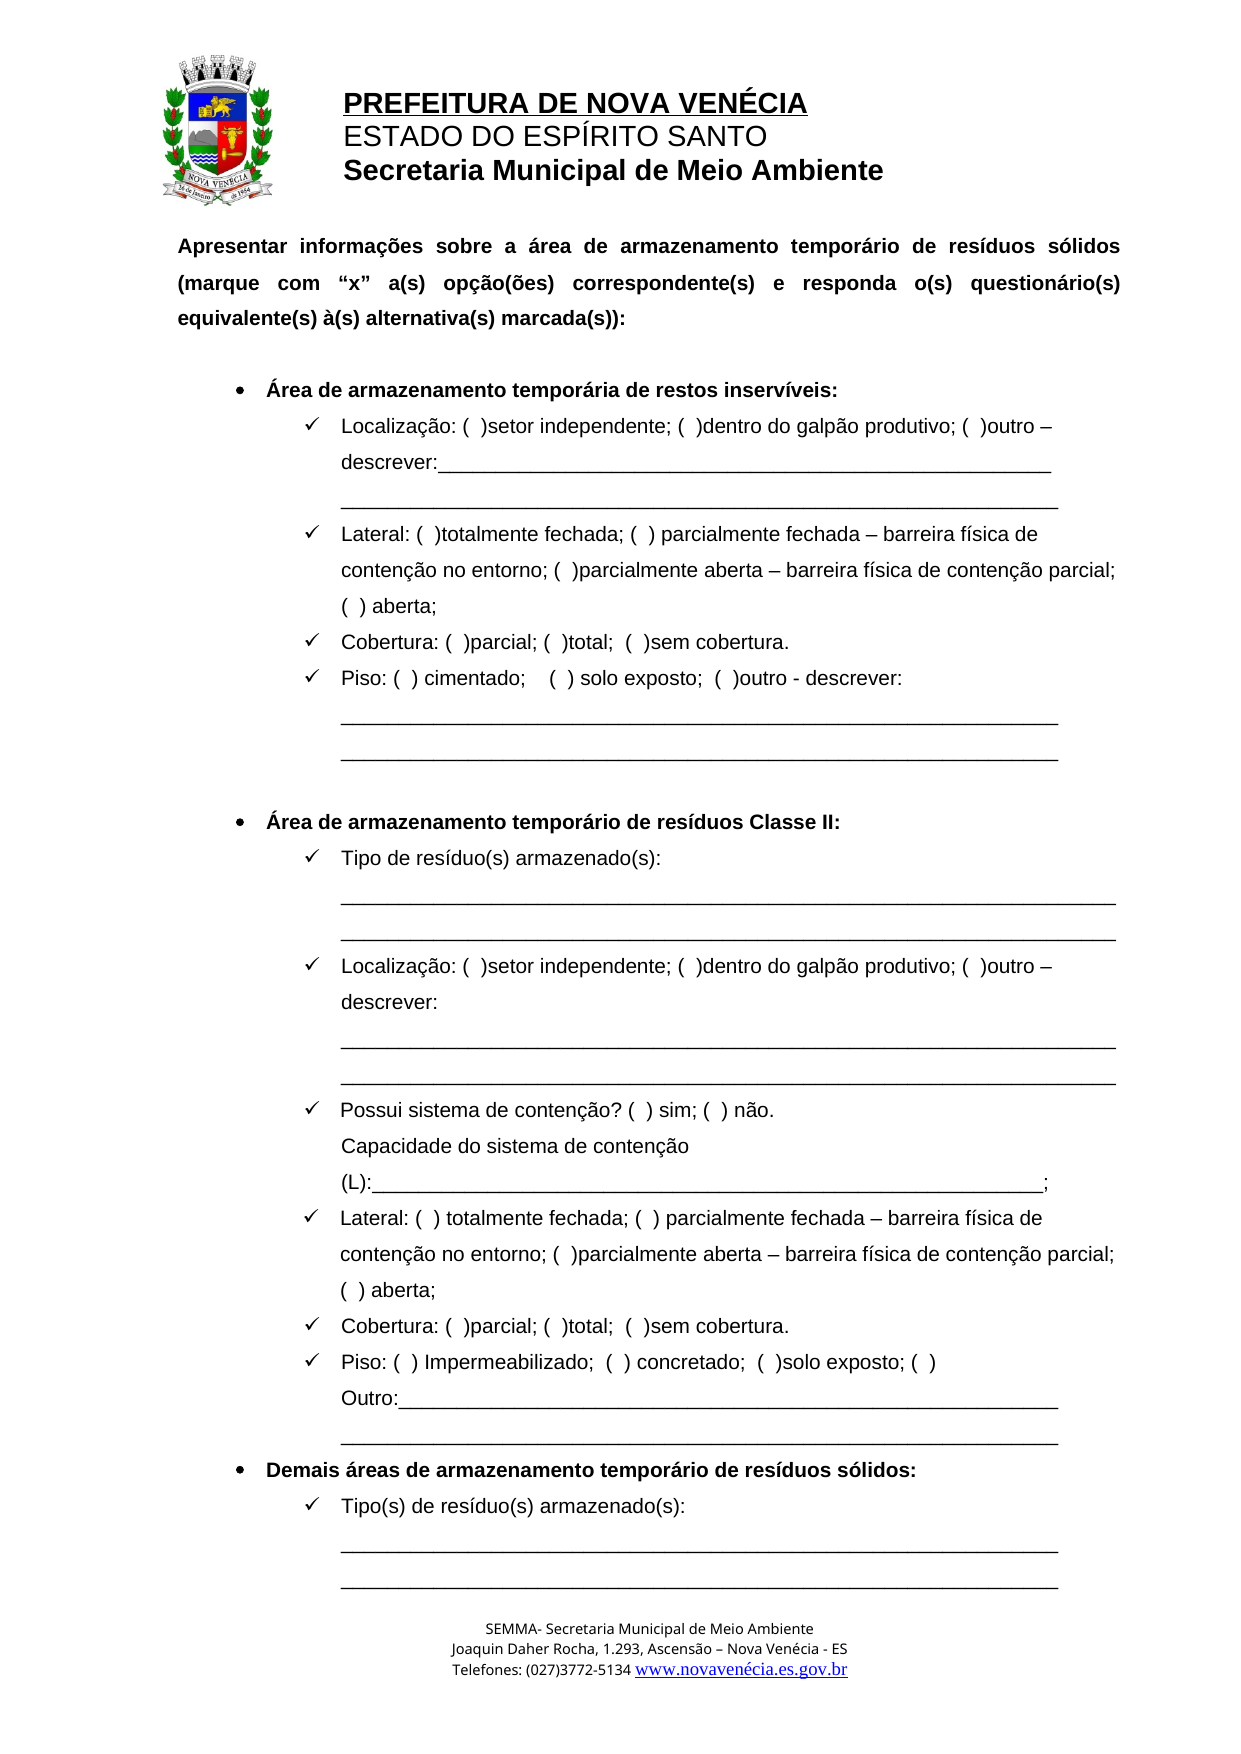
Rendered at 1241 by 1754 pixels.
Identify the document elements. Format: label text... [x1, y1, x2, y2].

list Cobertura: ( )parcial; ( )total; ( )sem cobertura. [303, 630, 1122, 654]
text Apresentar informações sobre a área de armazenamento temporário de resíduos sólidos (marque com “x” a(s) opção(ões) correspondente(s) e responda o(s) questionário(s) equivalente(s) à(s) alternativa(s) marcada(s)): [177, 234, 1122, 330]
list Localização: ( )setor independente; ( )dentro do galpão produtivo; ( )outro – descrever: ______________________________________________________________________________________________________________________________________ [303, 954, 1122, 1086]
list Piso: ( ) cimentado; ( ) solo exposto; ( )outro - descrever: ______________________________________________________________ ______________________________________________________________ [303, 666, 1122, 762]
list Área de armazenamento temporário de resíduos Classe II: [236, 810, 1122, 834]
list Localização: ( )setor independente; ( )dentro do galpão produtivo; ( )outro – descrever:_____________________________________________________ ______________________________________________________________ [303, 414, 1122, 510]
list Possui sistema de contenção? ( ) sim; ( ) não. [303, 1098, 1122, 1122]
list Tipo de resíduo(s) armazenado(s): ______________________________________________________________________________________________________________________________________ [303, 846, 1122, 942]
list Área de armazenamento temporária de restos inservíveis: [236, 378, 1122, 402]
list Demais áreas de armazenamento temporário de resíduos sólidos: [236, 1457, 1122, 1482]
list Tipo(s) de resíduo(s) armazenado(s): ______________________________________________________________ ______________________________________________________________ [303, 1493, 1122, 1589]
list Capacidade do sistema de contenção (L):__________________________________________________________; [341, 1134, 1122, 1194]
list Piso: ( ) Impermeabilizado; ( ) concretado; ( )solo exposto; ( ) Outro:_________________________________________________________ ______________________________________________________________ [303, 1349, 1122, 1446]
list Cobertura: ( )parcial; ( )total; ( )sem cobertura. [303, 1313, 1122, 1338]
picture [161, 53, 274, 207]
